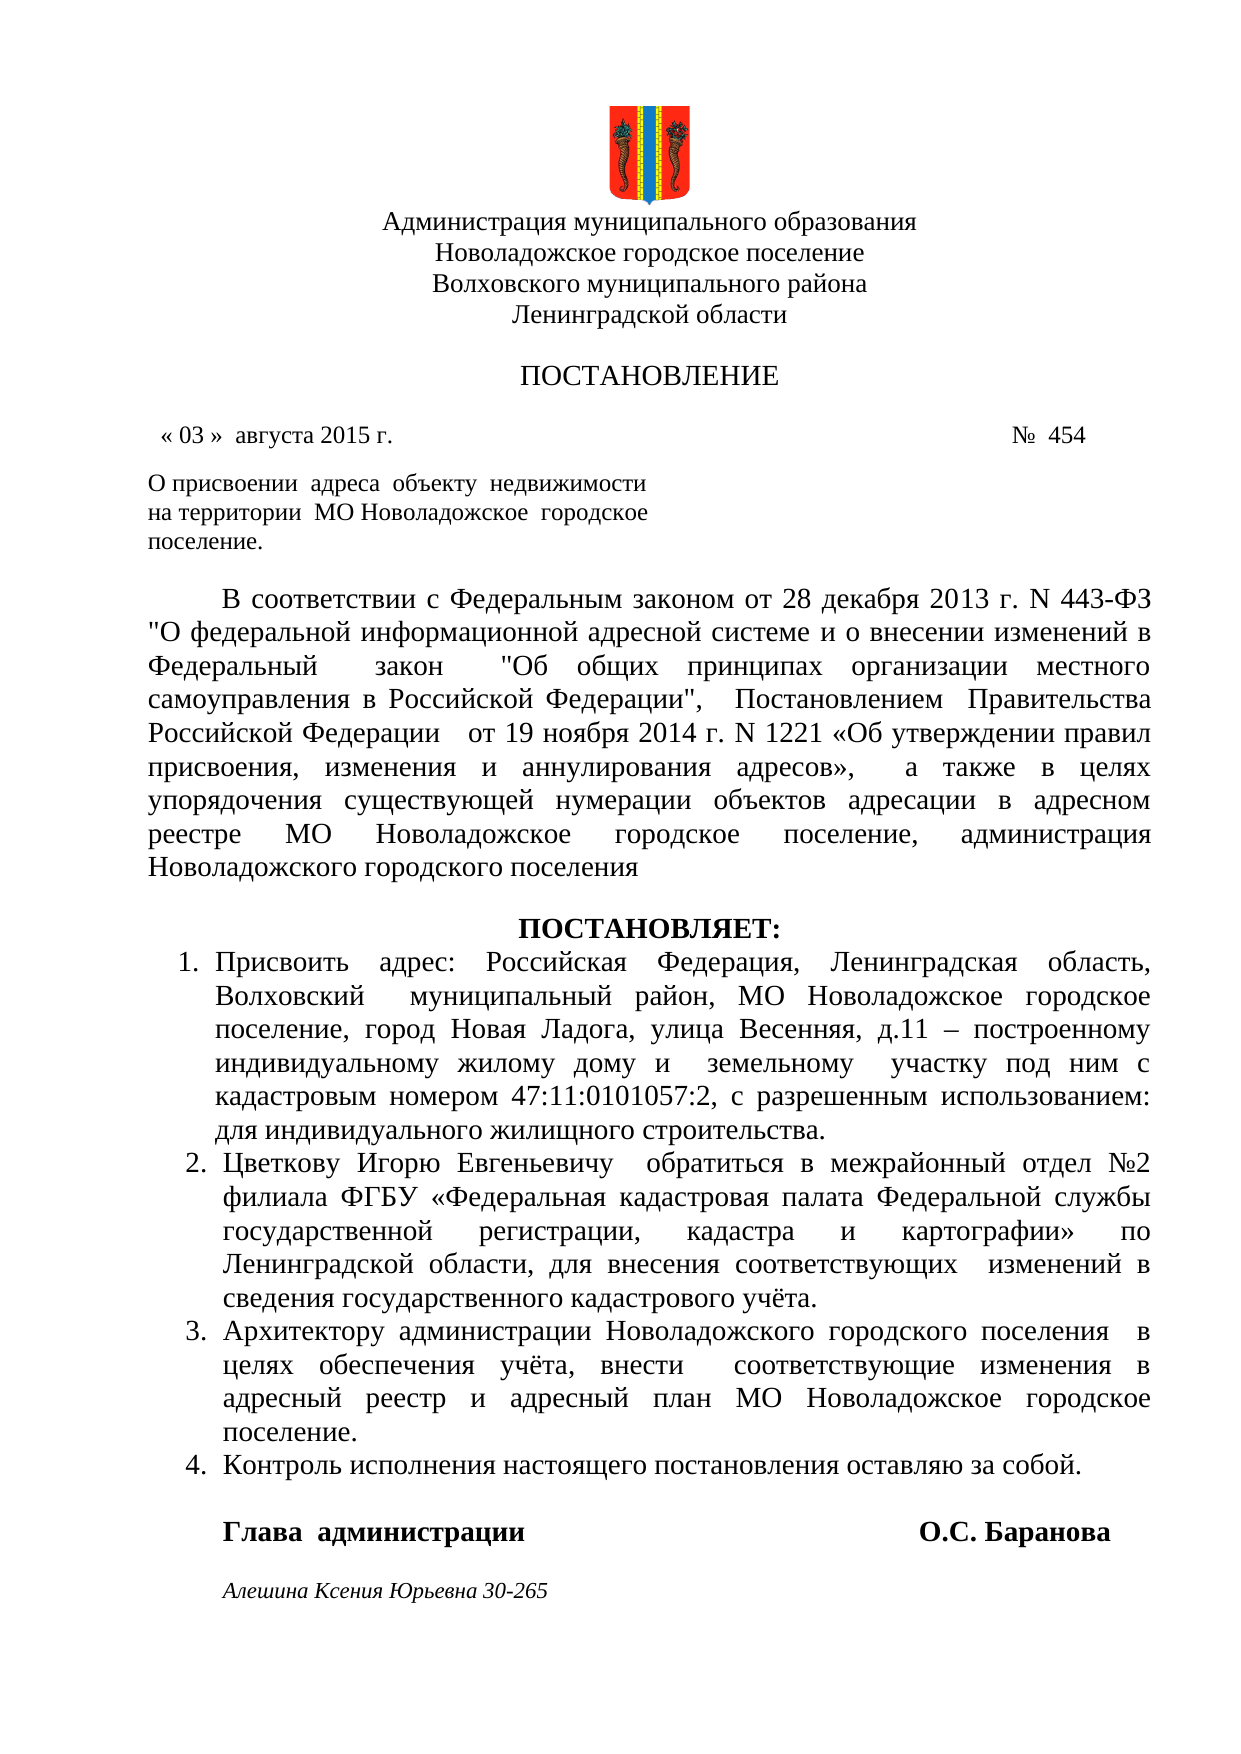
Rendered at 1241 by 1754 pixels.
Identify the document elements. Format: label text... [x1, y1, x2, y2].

text « 03 » августа 2015 г. № 454 [148, 420, 1152, 449]
list Цветкову Игорю Евгеньевичу обратиться в межрайонный отдел №2 филиала ФГБУ «Федеральная кадастровая палата Федеральной службы государственной регистрации, кадастра и картографии» по Ленинградской области, для внесения соответствующих изменений в сведения государственного кадастрового учёта. [185, 1146, 1152, 1313]
picture [609, 106, 690, 205]
text О присвоении адреса объекту недвижимости [148, 468, 1152, 497]
text Глава администрации О.С. Баранова [223, 1514, 1152, 1548]
text ПОСТАНОВЛЯЕТ: [148, 911, 1152, 944]
text Волховского муниципального района [148, 267, 1152, 298]
text В соответствии с Федеральным законом от 28 декабря 2013 г. N 443-ФЗ "О федеральной информационной адресной системе и о внесении изменений в Федеральный закон "Об общих принципах организации местного самоуправления в Российской Федерации", Постановлением Правительства Российской Федерации от 19 ноября 2014 г. N 1221 «Об утверждении правил присвоения, изменения и аннулирования адресов», а также в целях упорядочения существующей нумерации объектов адресации в адресном реестре МО Новоладожское городское поселение, администрация Новоладожского городского поселения [148, 581, 1152, 883]
list Присвоить адрес: Российская Федерация, Ленинградская область, Волховский муниципальный район, МО Новоладожское городское поселение, город Новая Ладога, улица Весенняя, д.11 – построенному индивидуальному жилому дому и земельному участку под ним с кадастровым номером 47:11:0101057:2, с разрешенным использованием: для индивидуального жилищного строительства. [177, 944, 1152, 1146]
text Ленинградской области [148, 298, 1152, 329]
text на территории МО Новоладожское городское [148, 497, 1152, 526]
text поселение. [148, 526, 1152, 554]
list Контроль исполнения настоящего постановления оставляю за собой. [185, 1447, 1152, 1481]
text ПОСТАНОВЛЕНИЕ [148, 358, 1152, 392]
text Алешина Ксения Юрьевна 30-265 [148, 1577, 1152, 1603]
list Архитектору администрации Новоладожского городского поселения в целях обеспечения учёта, внести соответствующие изменения в адресный реестр и адресный план МО Новоладожское городское поселение. [185, 1313, 1152, 1447]
text Администрация муниципального образования [148, 205, 1152, 236]
text Новоладожское городское поселение [148, 236, 1152, 267]
